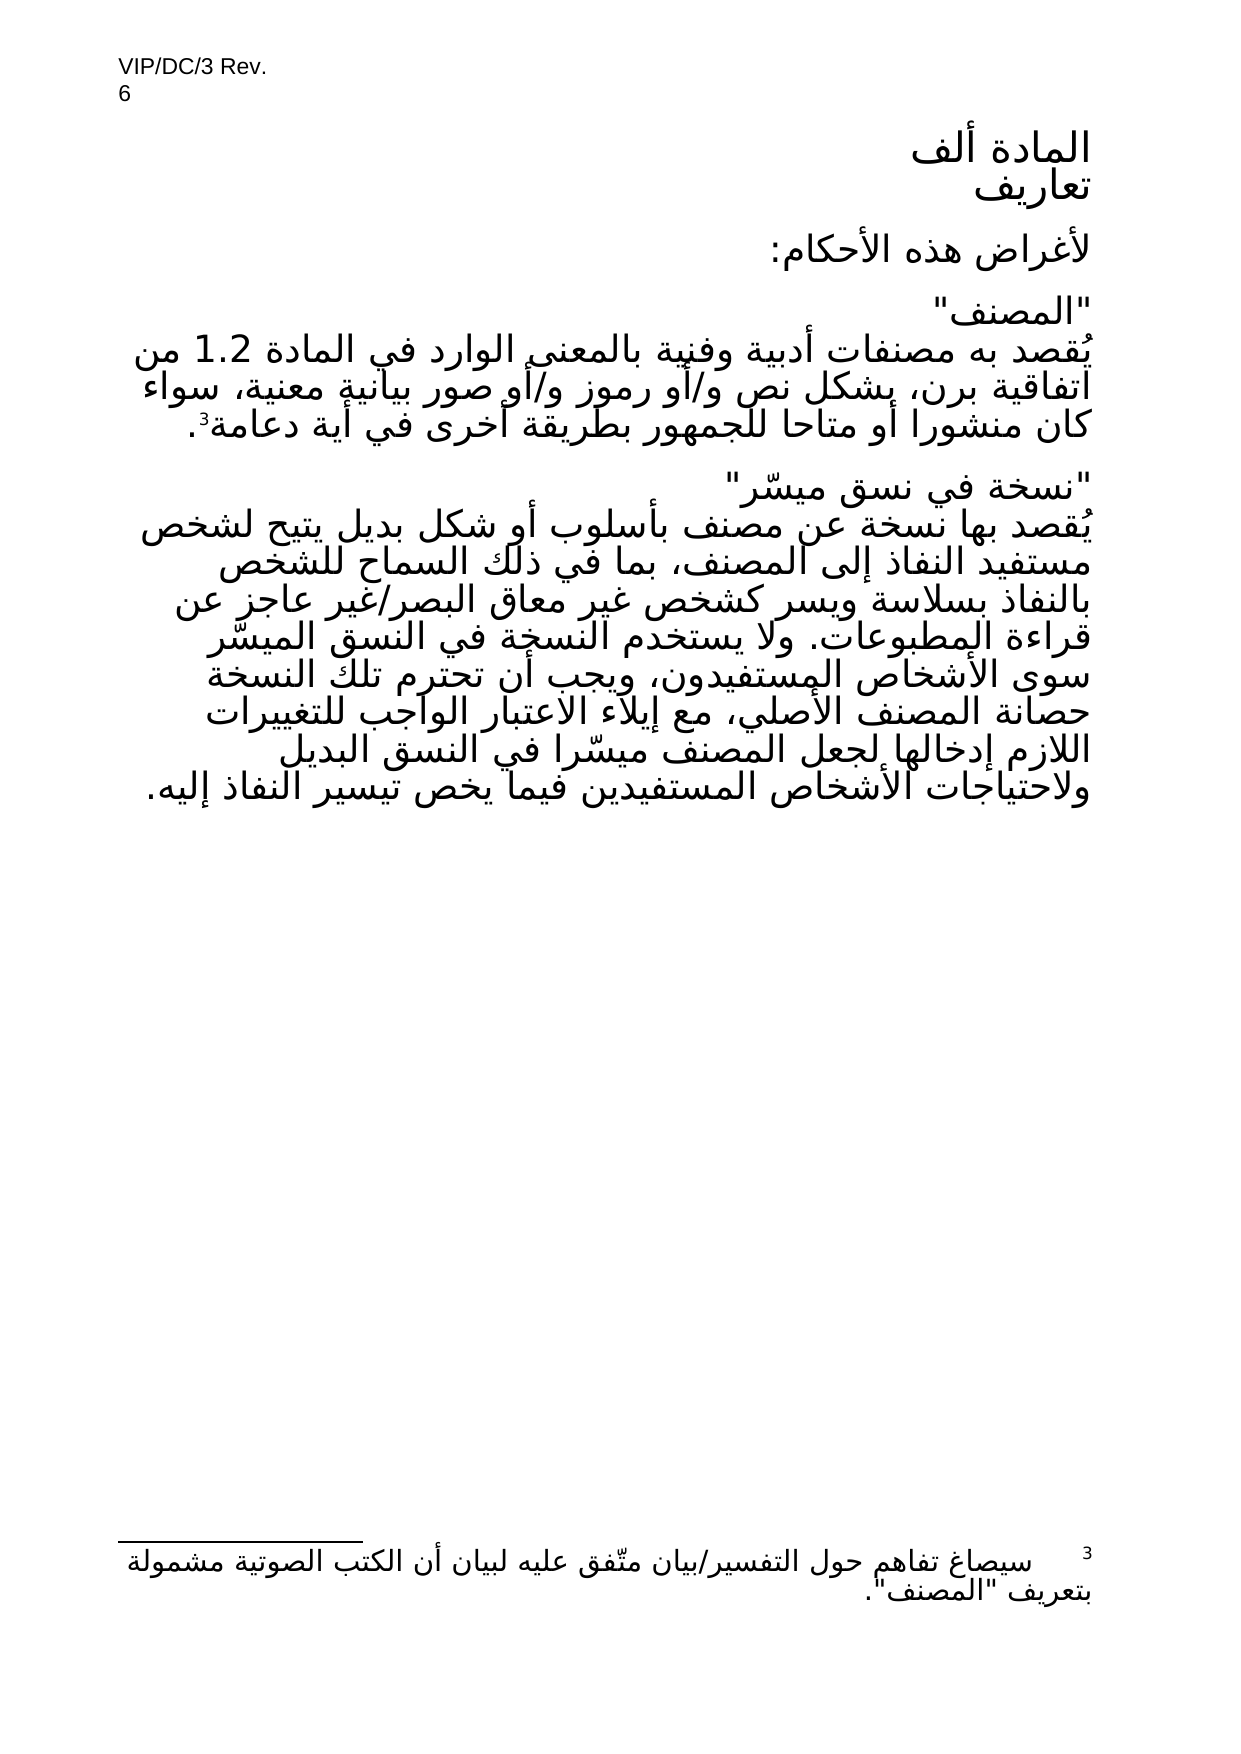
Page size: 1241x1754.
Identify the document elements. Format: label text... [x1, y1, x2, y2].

text يُقصد به مصنفات أدبية وفنية بالمعنى الوارد في المادة 1.2 من اتفاقية برن، بشكل نص و/أو رموز و/أو صور بيانية معنية، سواء كان منشورا أو متاحا للجمهور بطريقة أخرى في أية دعامة. [118, 332, 1092, 445]
text "نسخة في نسق ميسّر" [118, 470, 1092, 507]
text "المصنف" [118, 295, 1092, 332]
text لأغراض هذه الأحكام: [118, 232, 1092, 270]
text المادة ألف [118, 132, 1092, 170]
text تعاريف [118, 170, 1092, 207]
text يُقصد بها نسخة عن مصنف بأسلوب أو شكل بديل يتيح لشخص مستفيد النفاذ إلى المصنف، بما في ذلك السماح للشخص بالنفاذ بسلاسة ويسر كشخص غير معاق البصر/غير عاجز عن قراءة المطبوعات. ولا يستخدم النسخة في النسق الميسّر سوى الأشخاص المستفيدون، ويجب أن تحترم تلك النسخة حصانة المصنف الأصلي، مع إيلاء الاعتبار الواجب للتغييرات اللازم إدخالها لجعل المصنف ميسّرا في النسق البديل ولاحتياجات الأشخاص المستفيدين فيما يخص تيسير النفاذ إليه. [118, 507, 1092, 807]
